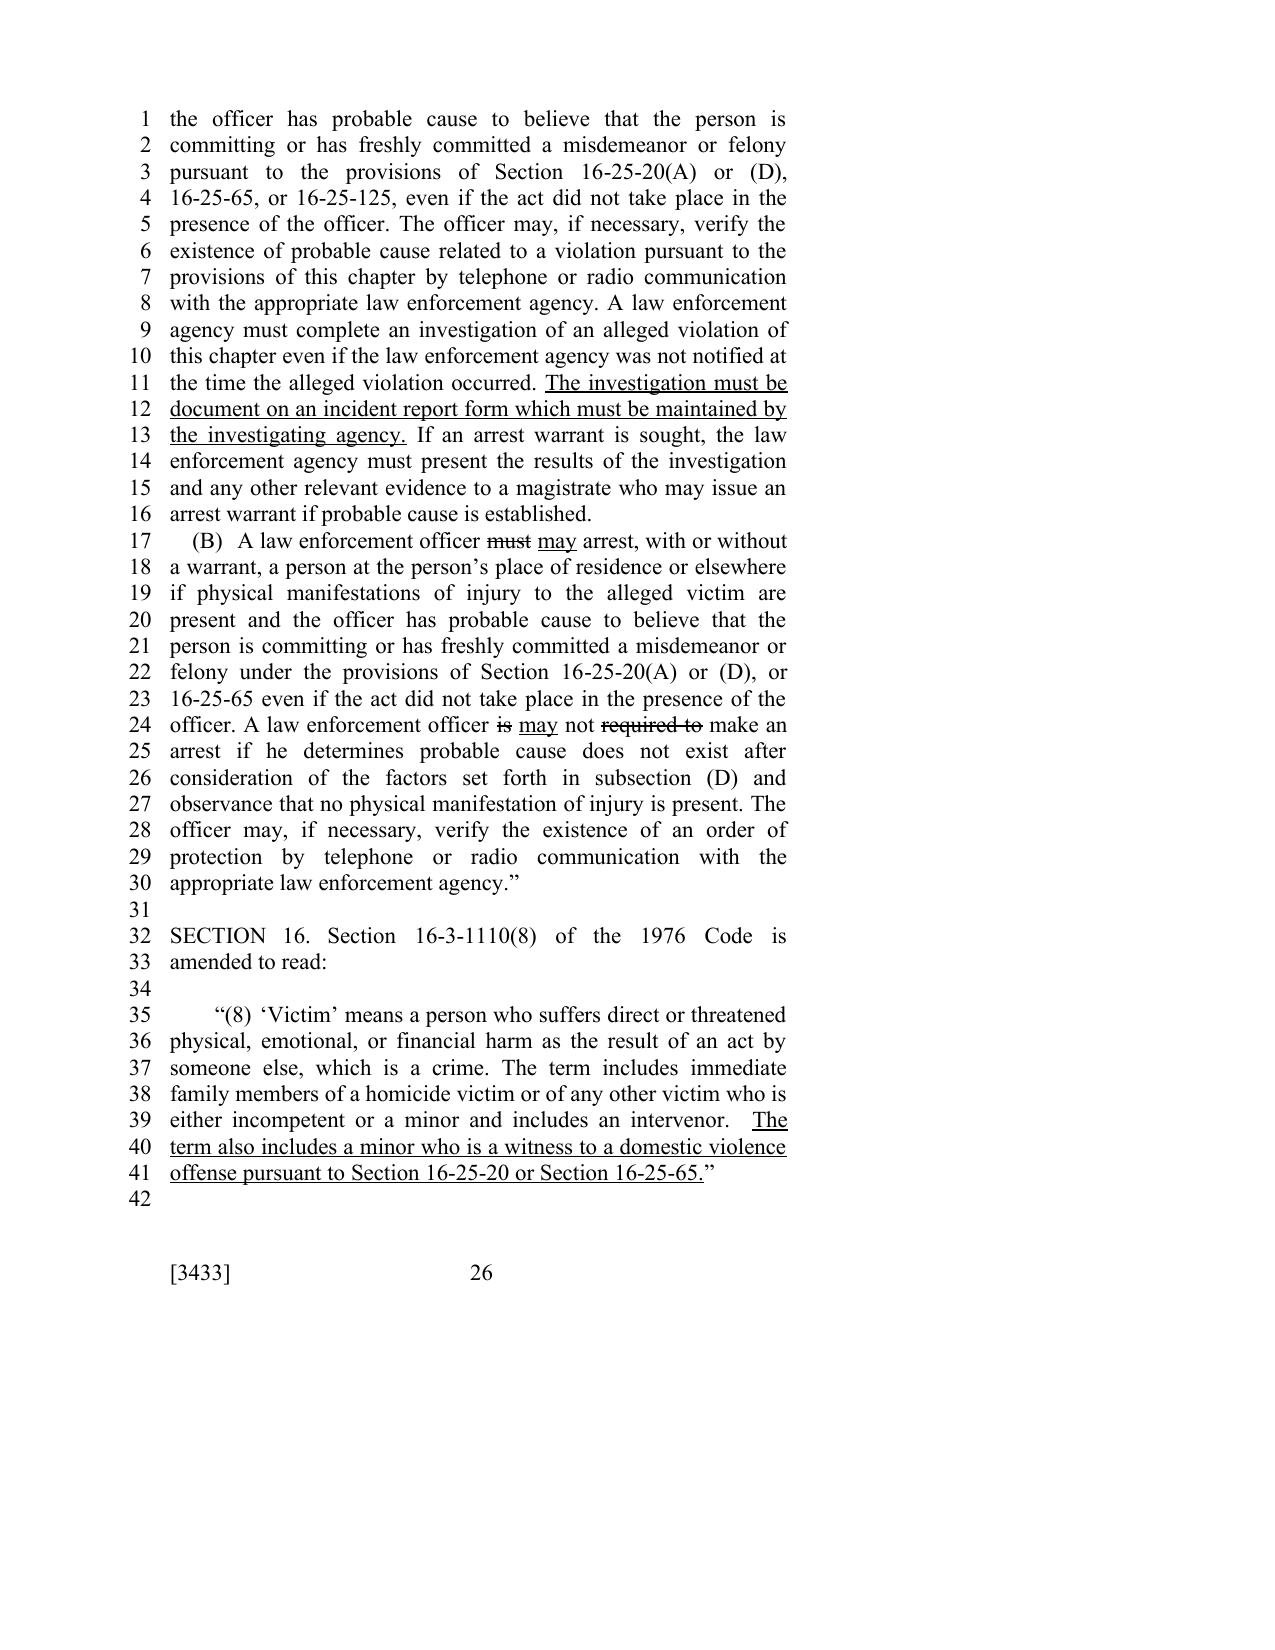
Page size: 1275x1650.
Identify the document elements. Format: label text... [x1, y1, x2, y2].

text (B) A law enforcement officer must may arrest, with or without a warrant, a person at the person’s place of residence or elsewhere if physical manifestations of injury to the alleged victim are present and the officer has probable cause to believe that the person is committing or has freshly committed a misdemeanor or felony under the provisions of Section 16-25-20(A) or (D), or 16-25-65 even if the act did not take place in the presence of the officer. A law enforcement officer is may not required to make an arrest if he determines probable cause does not exist after consideration of the factors set forth in subsection (D) and observance that no physical manifestation of injury is present. The officer may, if necessary, verify the existence of an order of protection by telephone or radio communication with the appropriate law enforcement agency.” [169, 527, 787, 896]
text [169, 105, 787, 418]
text SECTION 16. Section 16-3-1110(8) of the 1976 Code is amended to read: [169, 922, 787, 975]
text “(8) ‘Victim’ means a person who suffers direct or threatened physical, emotional, or financial harm as the result of an act by someone else, which is a crime. The term includes immediate family members of a homicide victim or of any other victim who is either incompetent or a minor and includes an intervenor. The term also includes a minor who is a witness to a domestic violence offense pursuant to Section 16-25-20 or Section 16-25-65.” [169, 1001, 787, 1156]
